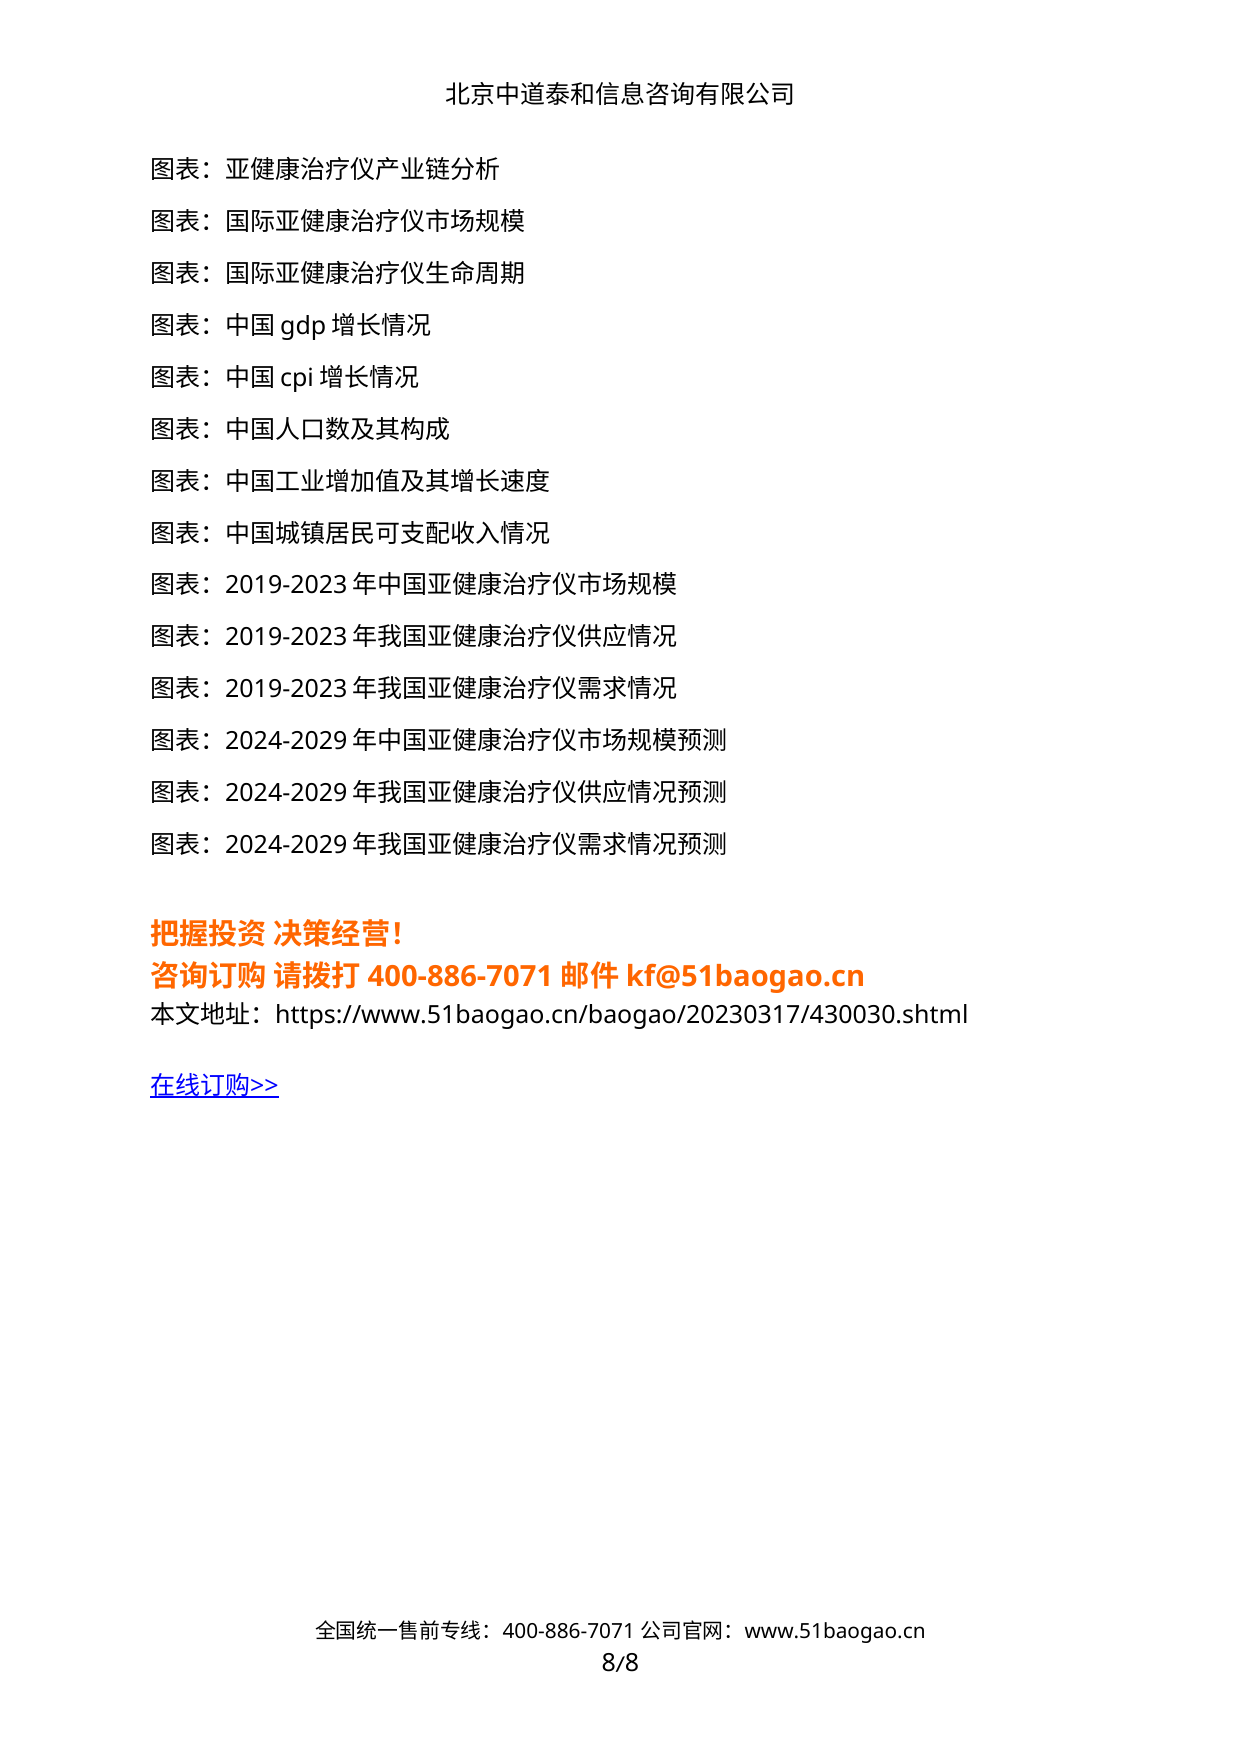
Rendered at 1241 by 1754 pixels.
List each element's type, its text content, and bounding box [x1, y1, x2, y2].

text 图表：中国工业增加值及其增长速度 [150, 461, 1090, 497]
text 图表：国际亚健康治疗仪市场规模 [150, 202, 1090, 238]
text 在线订购>> [150, 1031, 1090, 1102]
text 图表：中国城镇居民可支配收入情况 [150, 513, 1090, 549]
text 图表：2019-2023年我国亚健康治疗仪供应情况 [150, 617, 1090, 653]
text 图表：2024-2029年我国亚健康治疗仪供应情况预测 [150, 772, 1090, 809]
text 图表：2019-2023年我国亚健康治疗仪需求情况 [150, 669, 1090, 705]
text 图表：中国gdp增长情况 [150, 306, 1090, 342]
text 图表：中国人口数及其构成 [150, 409, 1090, 446]
text 图表：2019-2023年中国亚健康治疗仪市场规模 [150, 565, 1090, 601]
text 图表：亚健康治疗仪产业链分析 [150, 150, 1090, 186]
text 图表：2024-2029年中国亚健康治疗仪市场规模预测 [150, 721, 1090, 757]
text 把握投资 决策经营！咨询订购 请拨打 400-886-7071 邮件 kf@51baogao.cn本文地址：https://www.51baogao.cn/baogao/20230317/430030.shtml [150, 876, 1090, 1031]
text 图表：2024-2029年我国亚健康治疗仪需求情况预测 [150, 824, 1090, 861]
text 图表：国际亚健康治疗仪生命周期 [150, 254, 1090, 290]
text 图表：中国cpi增长情况 [150, 357, 1090, 394]
